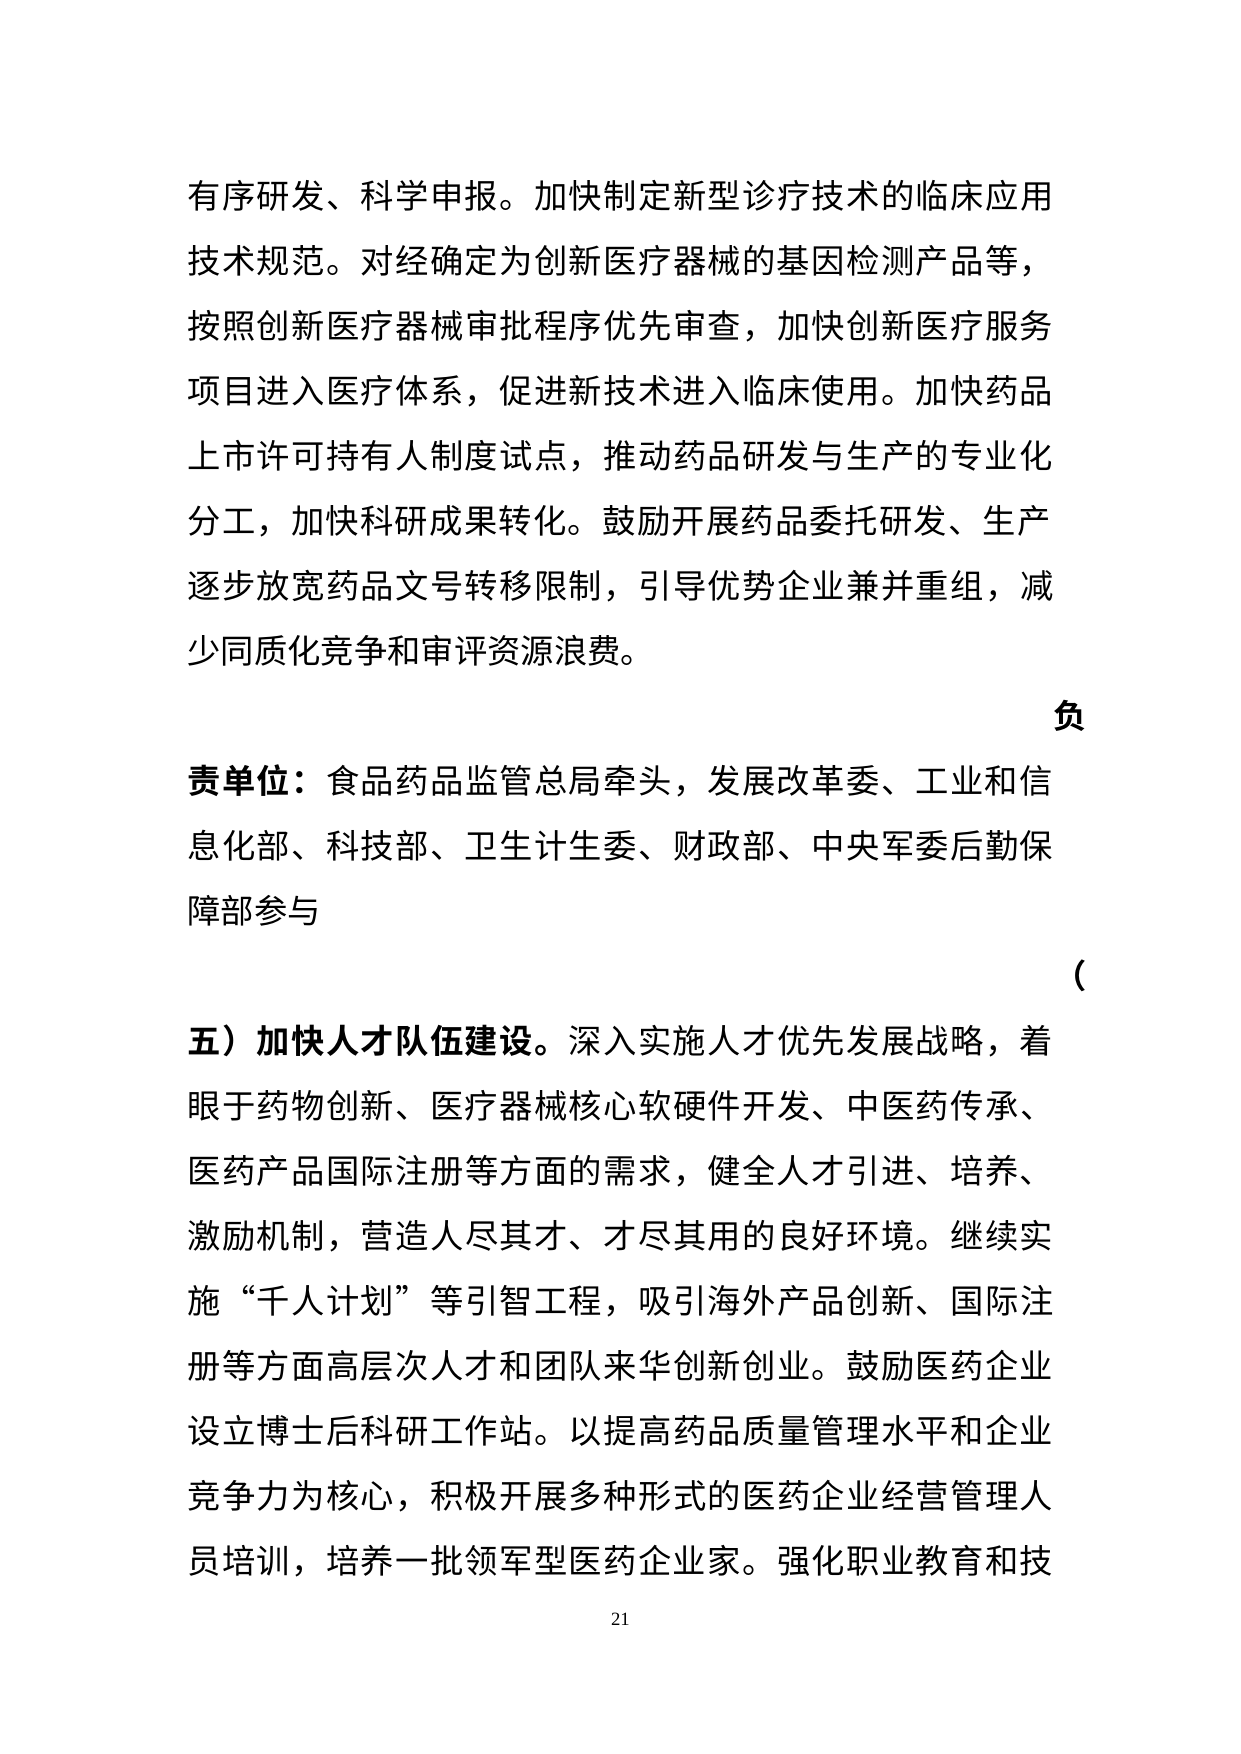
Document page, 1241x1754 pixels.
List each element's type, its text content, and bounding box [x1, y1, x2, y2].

text 负责单位：食品药品监管总局牵头，发展改革委、工业和信息化部、科技部、卫生计生委、财政部、中央军委后勤保障部参与 [187, 682, 1053, 942]
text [187, 162, 1053, 682]
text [187, 942, 1053, 1592]
